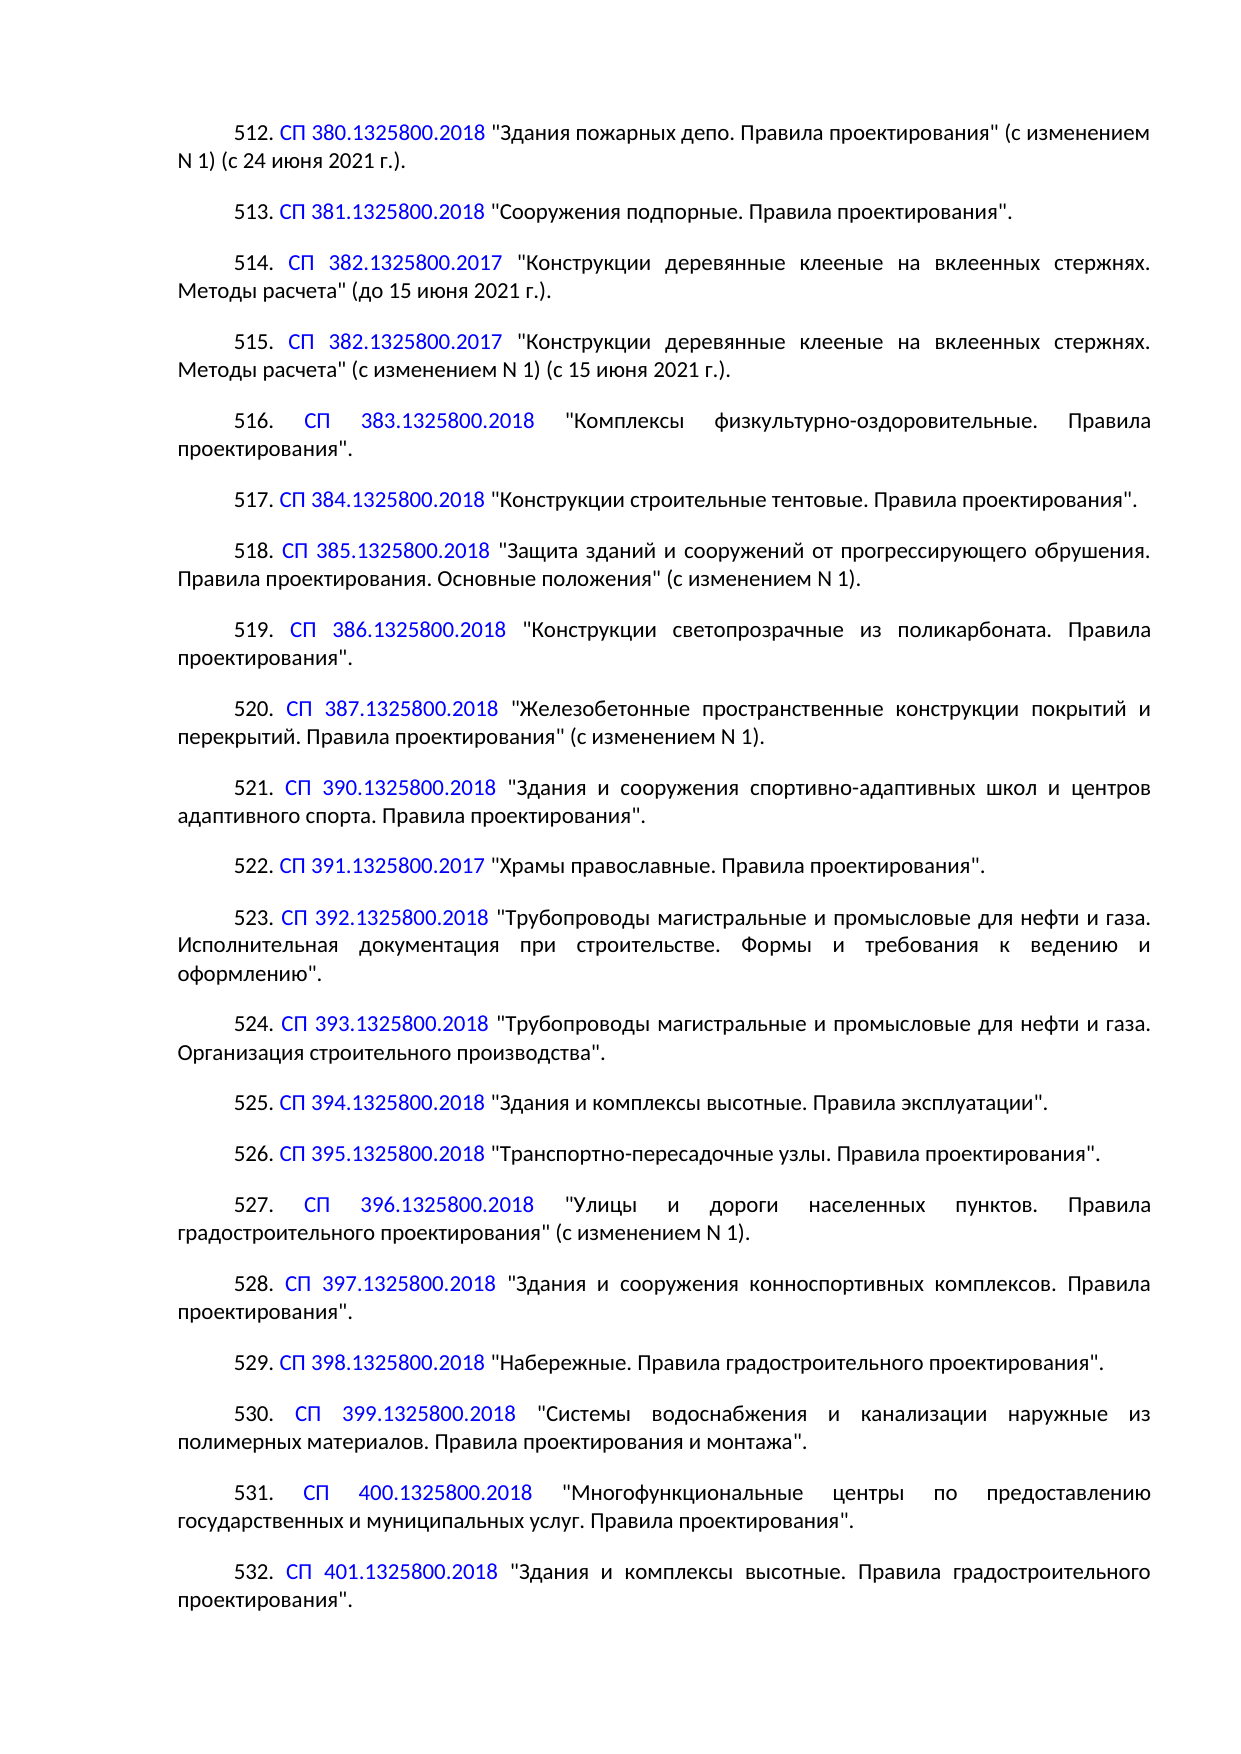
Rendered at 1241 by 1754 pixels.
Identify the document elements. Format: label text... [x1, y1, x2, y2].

text 528. СП 397.1325800.2018 "Здания и сооружения конноспортивных комплексов. Правила проектирования". [177, 1269, 1152, 1325]
text 523. СП 392.1325800.2018 "Трубопроводы магистральные и промысловые для нефти и газа. Исполнительная документация при строительстве. Формы и требования к ведению и оформлению". [177, 903, 1152, 987]
text 512. СП 380.1325800.2018 "Здания пожарных депо. Правила проектирования" (с изменением N 1) (с 24 июня 2021 г.). [177, 118, 1152, 174]
text 526. СП 395.1325800.2018 "Транспортно-пересадочные узлы. Правила проектирования". [177, 1139, 1152, 1167]
text 530. СП 399.1325800.2018 "Системы водоснабжения и канализации наружные из полимерных материалов. Правила проектирования и монтажа". [177, 1399, 1152, 1455]
text 517. СП 384.1325800.2018 "Конструкции строительные тентовые. Правила проектирования". [177, 485, 1152, 513]
text 532. СП 401.1325800.2018 "Здания и комплексы высотные. Правила градостроительного проектирования". [177, 1557, 1152, 1613]
text 527. СП 396.1325800.2018 "Улицы и дороги населенных пунктов. Правила градостроительного проектирования" (с изменением N 1). [177, 1190, 1152, 1246]
text 531. СП 400.1325800.2018 "Многофункциональные центры по предоставлению государственных и муниципальных услуг. Правила проектирования". [177, 1478, 1152, 1534]
text 524. СП 393.1325800.2018 "Трубопроводы магистральные и промысловые для нефти и газа. Организация строительного производства". [177, 1009, 1152, 1066]
text 514. СП 382.1325800.2017 "Конструкции деревянные клееные на вклеенных стержнях. Методы расчета" (до 15 июня 2021 г.). [177, 248, 1152, 304]
text 519. СП 386.1325800.2018 "Конструкции светопрозрачные из поликарбоната. Правила проектирования". [177, 615, 1152, 671]
text 522. СП 391.1325800.2017 "Храмы православные. Правила проектирования". [177, 852, 1152, 880]
text 513. СП 381.1325800.2018 "Сооружения подпорные. Правила проектирования". [177, 197, 1152, 225]
text 516. СП 383.1325800.2018 "Комплексы физкультурно-оздоровительные. Правила проектирования". [177, 406, 1152, 462]
text 521. СП 390.1325800.2018 "Здания и сооружения спортивно-адаптивных школ и центров адаптивного спорта. Правила проектирования". [177, 773, 1152, 829]
text 529. СП 398.1325800.2018 "Набережные. Правила градостроительного проектирования". [177, 1348, 1152, 1376]
text 515. СП 382.1325800.2017 "Конструкции деревянные клееные на вклеенных стержнях. Методы расчета" (с изменением N 1) (с 15 июня 2021 г.). [177, 327, 1152, 383]
text 525. СП 394.1325800.2018 "Здания и комплексы высотные. Правила эксплуатации". [177, 1088, 1152, 1117]
text 520. СП 387.1325800.2018 "Железобетонные пространственные конструкции покрытий и перекрытий. Правила проектирования" (с изменением N 1). [177, 694, 1152, 750]
text 518. СП 385.1325800.2018 "Защита зданий и сооружений от прогрессирующего обрушения. Правила проектирования. Основные положения" (с изменением N 1). [177, 536, 1152, 592]
